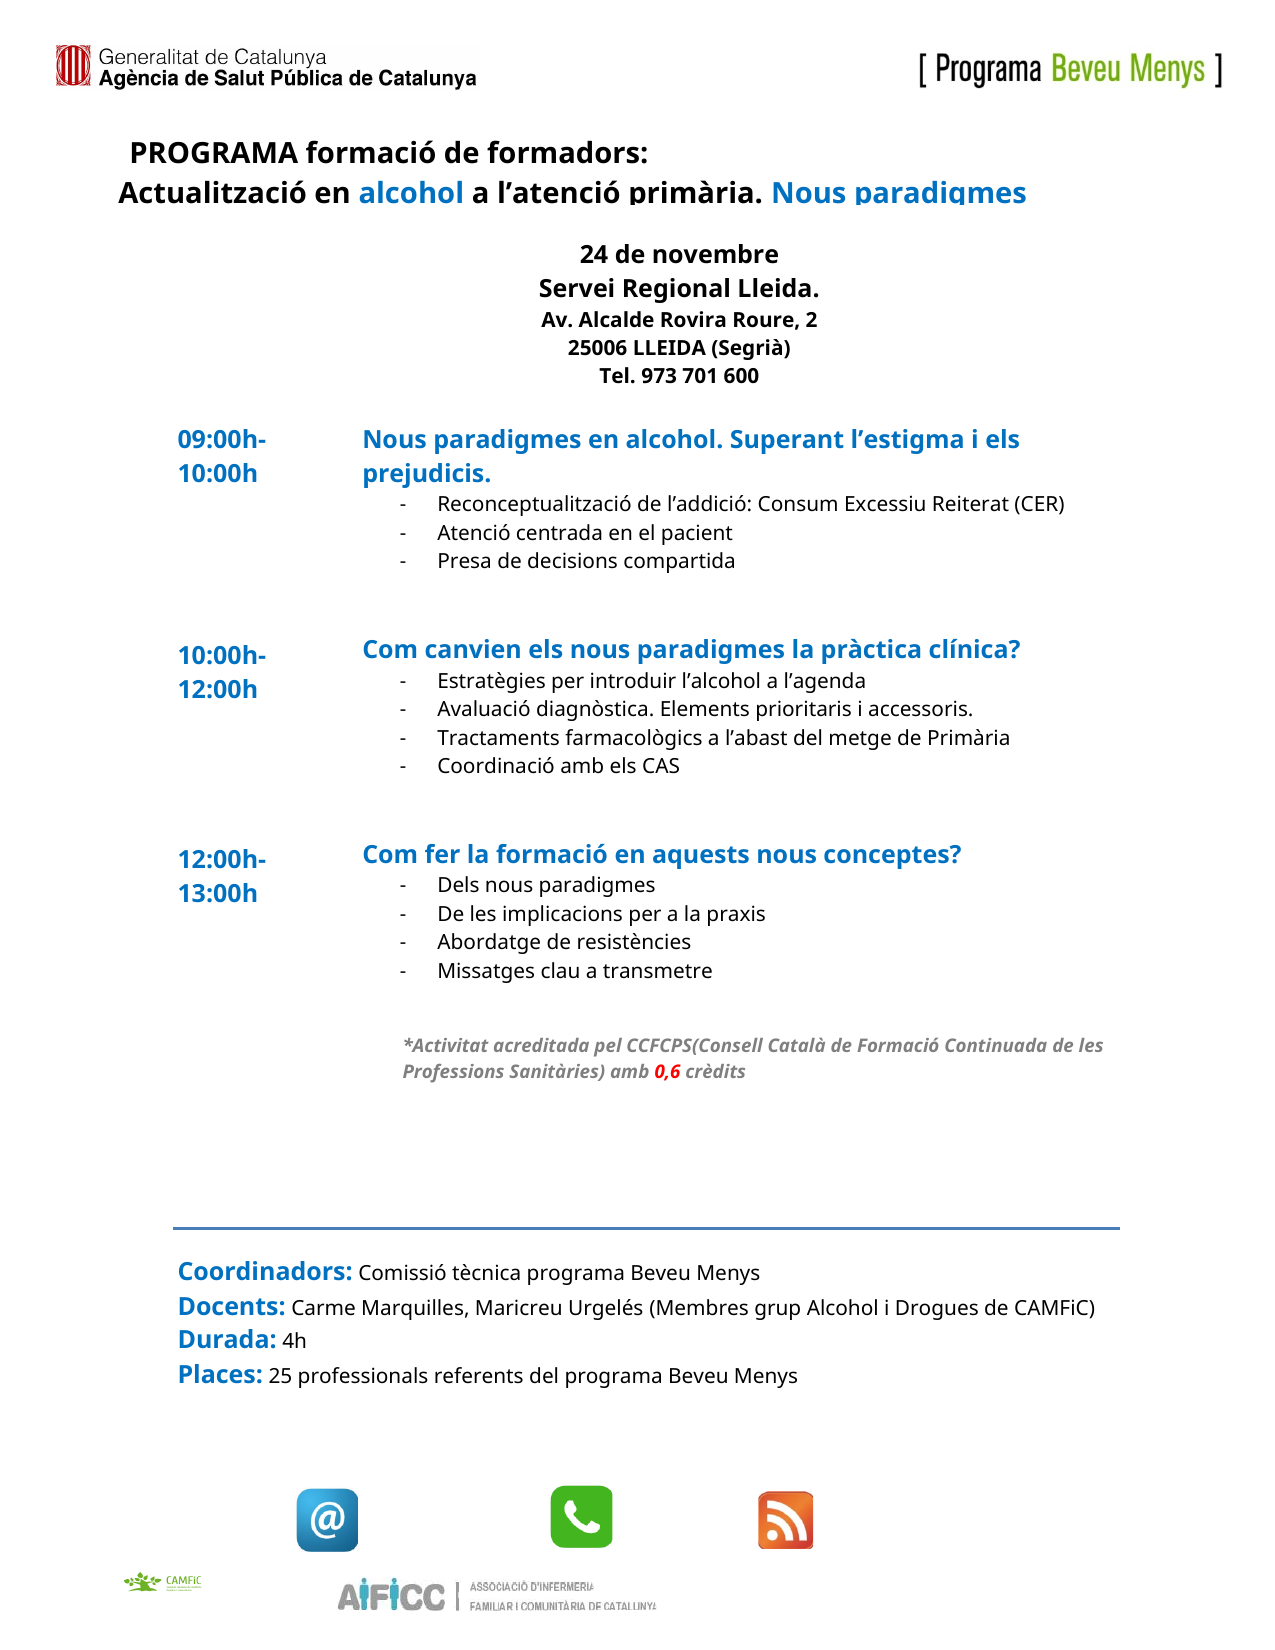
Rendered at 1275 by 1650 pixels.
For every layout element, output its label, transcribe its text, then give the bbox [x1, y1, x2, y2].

text Places: 25 professionals referents del programa Beveu Menys [177, 1356, 1181, 1390]
table_cell 12:00h-13:00h [166, 808, 351, 1007]
text 24 de novembre [177, 237, 1181, 271]
text Docents: Carme Marquilles, Maricreu Urgelés (Membres grup Alcohol i Drogues de CAMFiC) [177, 1288, 1181, 1322]
text Av. Alcalde Rovira Roure, 2 [177, 305, 1181, 333]
picture [56, 45, 480, 91]
table_cell Com canvien els nous paradigmes la pràctica clínica? Estratègies per introduir l’alcohol a l’agenda Avaluació diagnòstica. Elements prioritaris i accessoris. Tractaments farmacològics a l’abast del metge de Primària Coordinació amb els CAS [351, 603, 1147, 808]
picture [756, 1491, 814, 1548]
text Tel. 973 701 600 [177, 362, 1181, 390]
text Coordinadors: Comissió tècnica programa Beveu Menys [177, 1254, 1181, 1288]
table_cell 10:00h-12:00h [166, 603, 351, 808]
table_cell Com fer la formació en aquests nous conceptes? Dels nous paradigmes De les implicacions per a la praxis Abordatge de resistències Missatges clau a transmetre [351, 808, 1147, 1007]
text Durada: 4h [177, 1322, 1181, 1356]
picture [292, 1485, 358, 1551]
text *Activitat acreditada pel CCFCPS(Consell Català de Formació Continuada de les Professions Sanitàries) amb 0,6 crèdits [402, 1033, 1181, 1084]
picture [914, 45, 1224, 89]
text 25006 LLEIDA (Segrià) [177, 333, 1181, 362]
table_header 09:00h-10:00h [166, 421, 351, 603]
picture [546, 1481, 613, 1548]
table_header Nous paradigmes en alcohol. Superant l’estigma i els prejudicis. Reconceptualització de l’addició: Consum Excessiu Reiterat (CER) Atenció centrada en el pacient Presa de decisions compartida [351, 421, 1147, 603]
text Servei Regional Lleida. [177, 271, 1181, 305]
